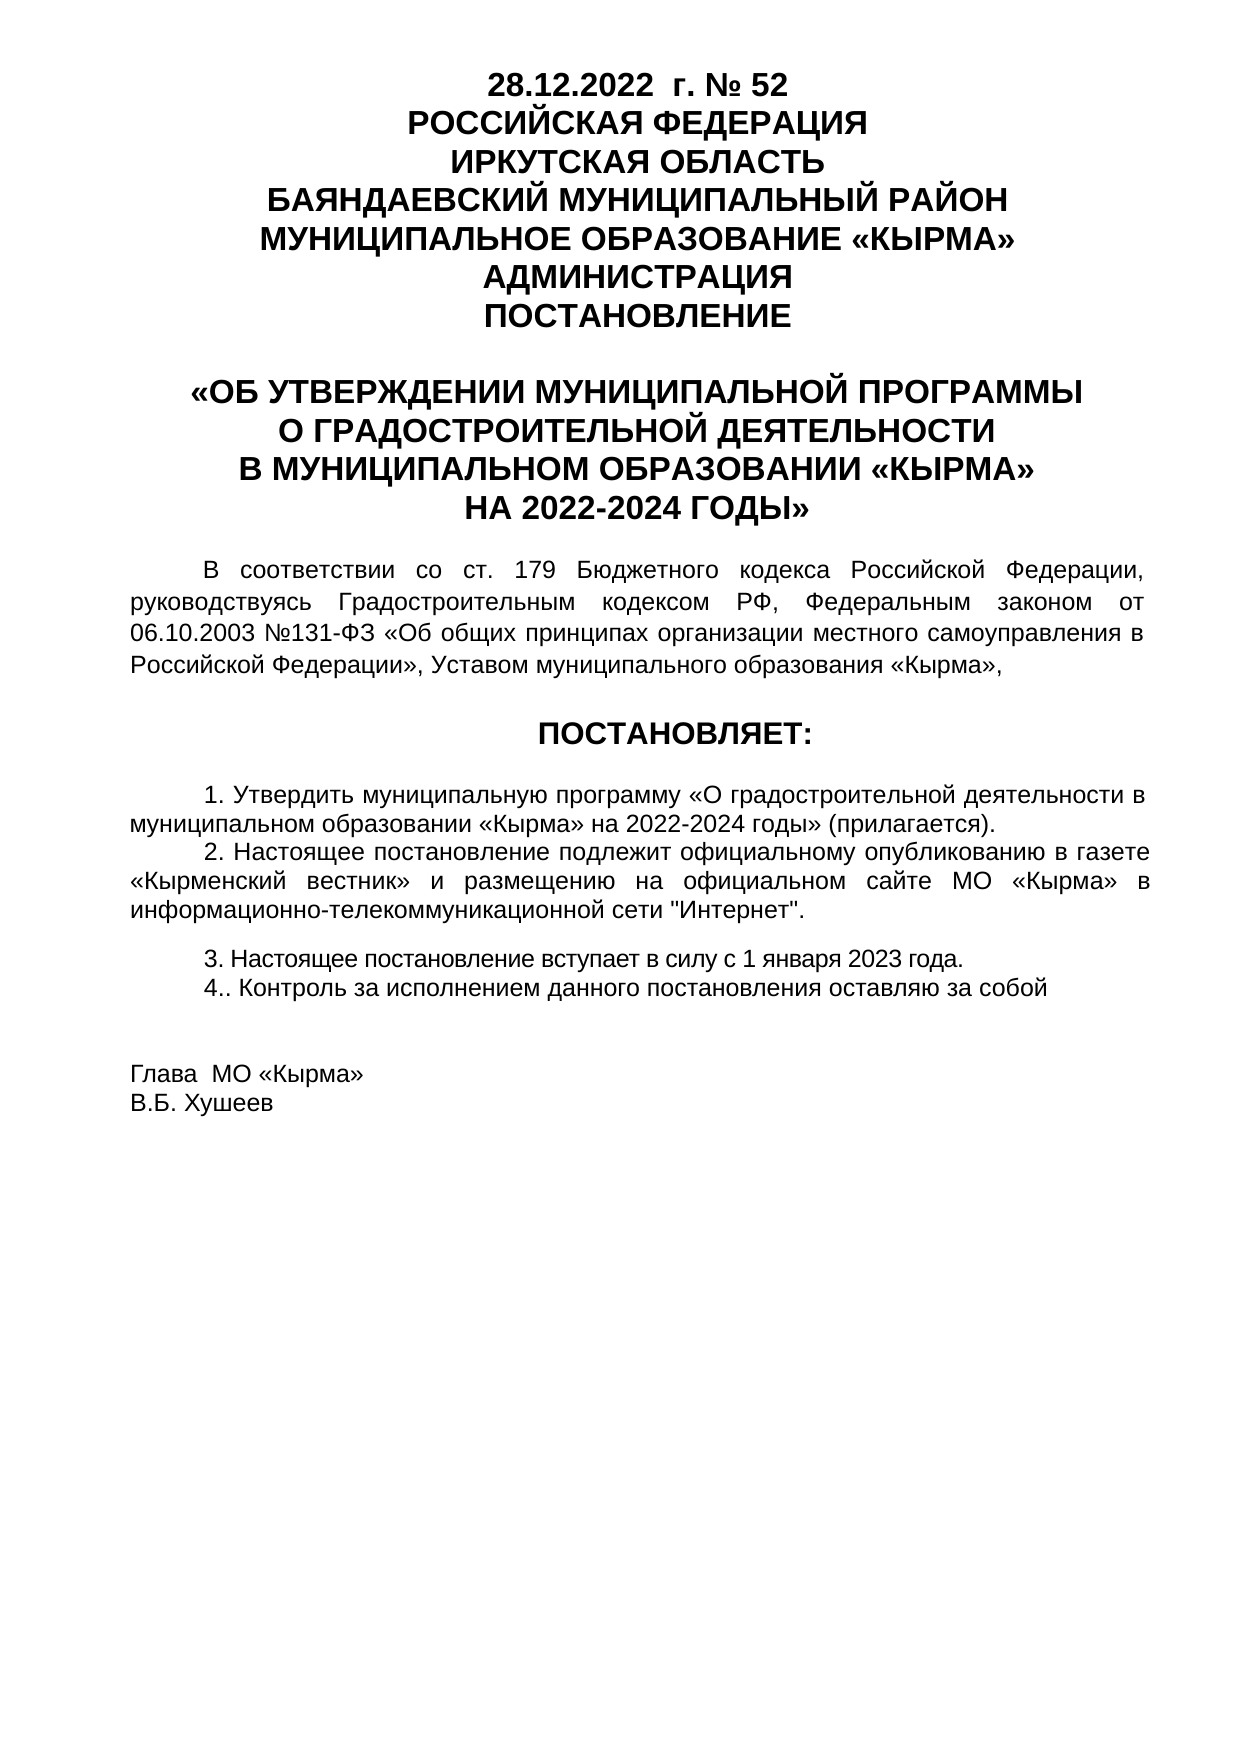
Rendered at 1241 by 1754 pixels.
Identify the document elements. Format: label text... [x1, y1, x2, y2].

text 3. Настоящее постановление вступает в силу с 1 января 2023 года. [130, 944, 1152, 973]
text ИРКУТСКАЯ ОБЛАСТЬ [130, 142, 1145, 180]
text 4.. Контроль за исполнением данного постановления оставляю за собой [130, 973, 1152, 1002]
text ПОСТАНОВЛЯЕТ: [129, 715, 1147, 751]
text БАЯНДАЕВСКИЙ МУНИЦИПАЛЬНЫЙ РАЙОН [130, 180, 1145, 219]
text 1. Утвердить муниципальную программу «О градостроительной деятельности в муниципальном образовании «Кырма» на 2022-2024 годы» (прилагается). [129, 780, 1147, 837]
text Глава МО «Кырма» [130, 1059, 1152, 1088]
text О ГРАДОСТРОИТЕЛЬНОЙ ДЕЯТЕЛЬНОСТИ [128, 411, 1146, 449]
text В соответствии со ст. 179 Бюджетного кодекса Российской Федерации, руководствуясь Градостроительным кодексом РФ, Федеральным законом от 06.10.2003 №131-ФЗ «Об общих принципах организации местного самоуправления в Российской Федерации», Уставом муниципального образования «Кырма», [130, 555, 1146, 678]
text НА 2022-2024 ГОДЫ» [128, 488, 1146, 526]
text В МУНИЦИПАЛЬНОМ ОБРАЗОВАНИИ «КЫРМА» [128, 449, 1146, 488]
text В.Б. Хушеев [130, 1088, 1152, 1117]
text РОССИЙСКАЯ ФЕДЕРАЦИЯ [130, 103, 1145, 142]
text МУНИЦИПАЛЬНОЕ ОБРАЗОВАНИЕ «КЫРМА» [130, 219, 1145, 257]
text «ОБ УТВЕРЖДЕНИИ МУНИЦИПАЛЬНОЙ ПРОГРАММЫ [128, 372, 1146, 411]
text АДМИНИСТРАЦИЯ [130, 257, 1145, 296]
text ПОСТАНОВЛЕНИЕ [130, 296, 1145, 334]
text 2. Настоящее постановление подлежит официальному опубликованию в газете «Кырменский вестник» и размещению на официальном сайте МО «Кырма» в информационно-телекоммуникационной сети "Интернет". [130, 837, 1152, 923]
text 28.12.2022 г. № 52 [130, 65, 1145, 103]
